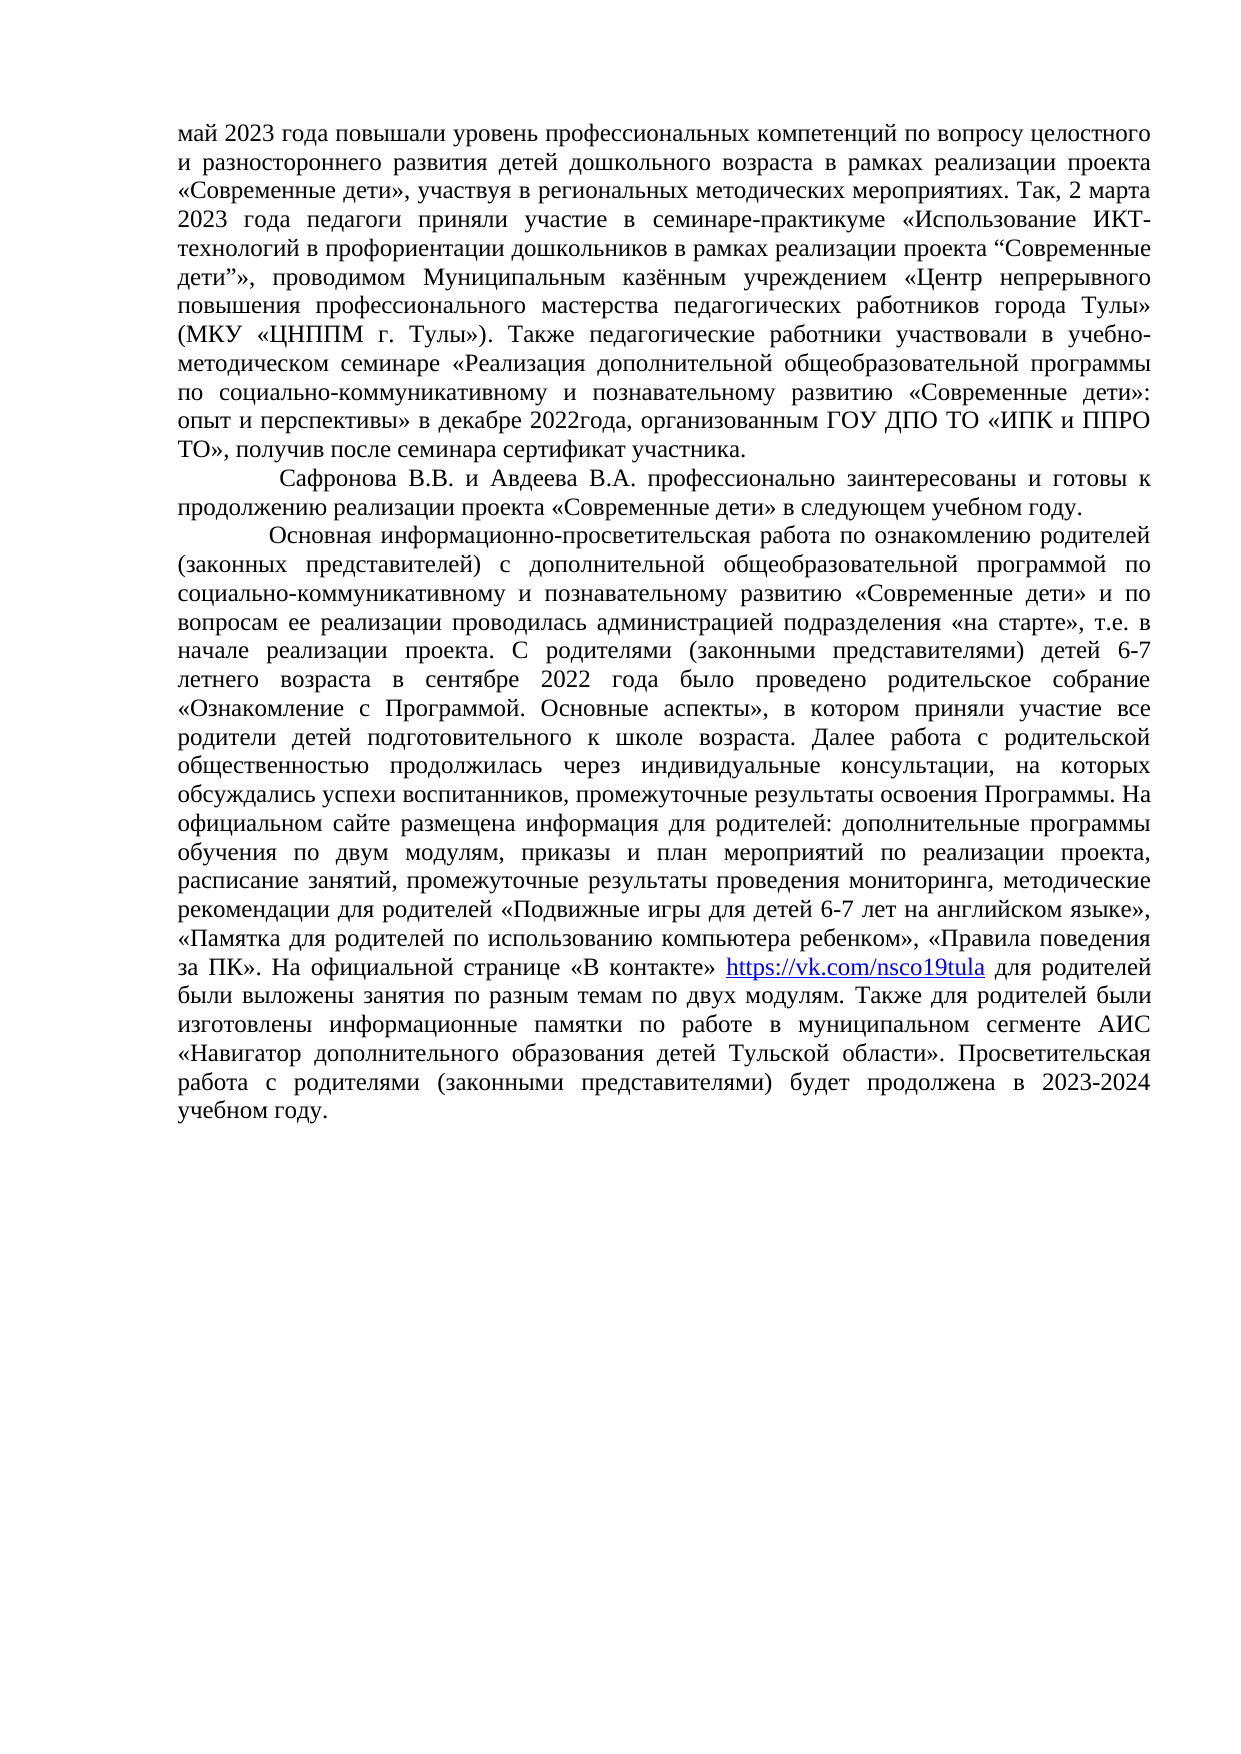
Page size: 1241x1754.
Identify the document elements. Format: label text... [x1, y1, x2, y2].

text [177, 118, 1152, 463]
text Основная информационно-просветительская работа по ознакомлению родителей (законных представителей) с дополнительной общеобразовательной программой по социально-коммуникативному и познавательному развитию «Современные дети» и по вопросам ее реализации проводилась администрацией подразделения «на старте», т.е. в начале реализации проекта. С родителями (законными представителями) детей 6-7 летнего возраста в сентябре 2022 года было проведено родительское собрание «Ознакомление с Программой. Основные аспекты», в котором приняли участие все родители детей подготовительного к школе возраста. Далее работа с родительской общественностью продолжилась через индивидуальные консультации, на которых обсуждались успехи воспитанников, промежуточные результаты освоения Программы. На официальном сайте размещена информация для родителей: дополнительные программы обучения по двум модулям, приказы и план мероприятий по реализации проекта, расписание занятий, промежуточные результаты проведения мониторинга, методические рекомендации для родителей «Подвижные игры для детей 6-7 лет на английском языке», «Памятка для родителей по использованию компьютера ребенком», «Правила поведения за ПК». На официальной странице «В контакте» https://vk.com/nsco19tula для родителей были выложены занятия по разным темам по двух модулям. Также для родителей были изготовлены информационные памятки по работе в муниципальном сегменте АИС «Навигатор дополнительного образования детей Тульской области». Просветительская работа с родителями (законными представителями) будет продолжена в 2023-2024 учебном году. [177, 521, 1152, 1124]
text Сафронова В.В. и Авдеева В.А. профессионально заинтересованы и готовы к продолжению реализации проекта «Современные дети» в следующем учебном году. [177, 463, 1152, 521]
